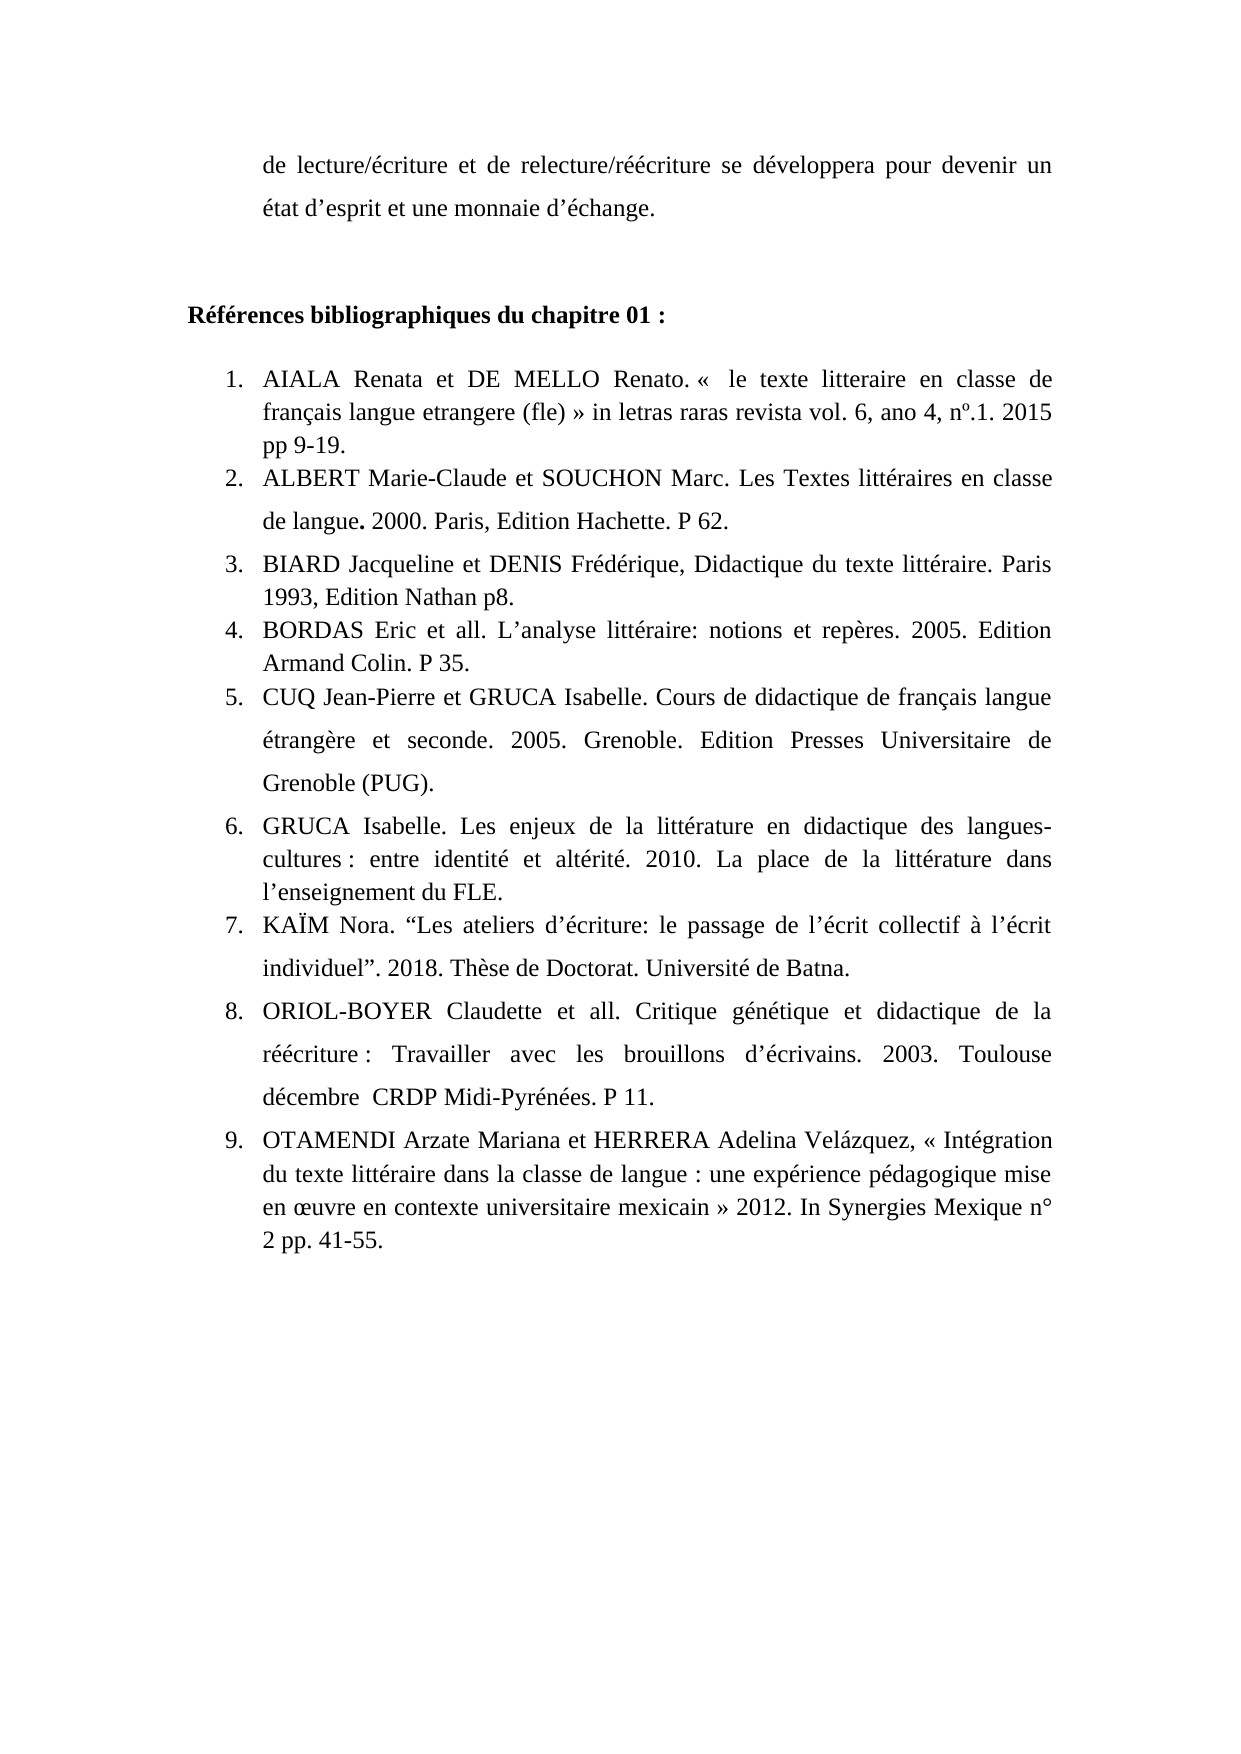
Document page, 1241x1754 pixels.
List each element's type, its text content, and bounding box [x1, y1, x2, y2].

list CUQ Jean-Pierre et GRUCA Isabelle. Cours de didactique de français langue étrangère et seconde. 2005. Grenoble. Edition Presses Universitaire de Grenoble (PUG). [225, 682, 1053, 797]
list ORIOL-BOYER Claudette et all. Critique génétique et didactique de la réécriture : Travailler avec les brouillons d’écrivains. 2003. Toulouse décembre CRDP Midi-Pyrénées. P 11. [225, 996, 1053, 1111]
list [262, 150, 1053, 222]
list KAÏM Nora. “Les ateliers d’écriture: le passage de l’écrit collectif à l’écrit individuel”. 2018. Thèse de Doctorat. Université de Batna. [225, 910, 1053, 982]
list GRUCA Isabelle. Les enjeux de la littérature en didactique des langues-cultures : entre identité et altérité. 2010. La place de la littérature dans l’enseignement du FLE. [225, 811, 1053, 906]
list BIARD Jacqueline et DENIS Frédérique, Didactique du texte littéraire. Paris 1993, Edition Nathan p8. [225, 549, 1053, 611]
list BORDAS Eric et all. L’analyse littéraire: notions et repères. 2005. Edition Armand Colin. P 35. [225, 616, 1053, 677]
list ALBERT Marie-Claude et SOUCHON Marc. Les Textes littéraires en classe de langue. 2000. Paris, Edition Hachette. P 62. [225, 463, 1053, 535]
text Références bibliographiques du chapitre 01 : [187, 300, 1053, 329]
list AIALA Renata et DE MELLO Renato. « le texte litteraire en classe de français langue etrangere (fle) » in letras raras revista vol. 6, ano 4, nº.1. 2015 pp 9-19. [225, 364, 1053, 459]
list OTAMENDI Arzate Mariana et HERRERA Adelina Velázquez, « Intégration du texte littéraire dans la classe de langue : une expérience pédagogique mise en œuvre en contexte universitaire mexicain » 2012. In Synergies Mexique n° 2 pp. 41-55. [225, 1126, 1053, 1253]
